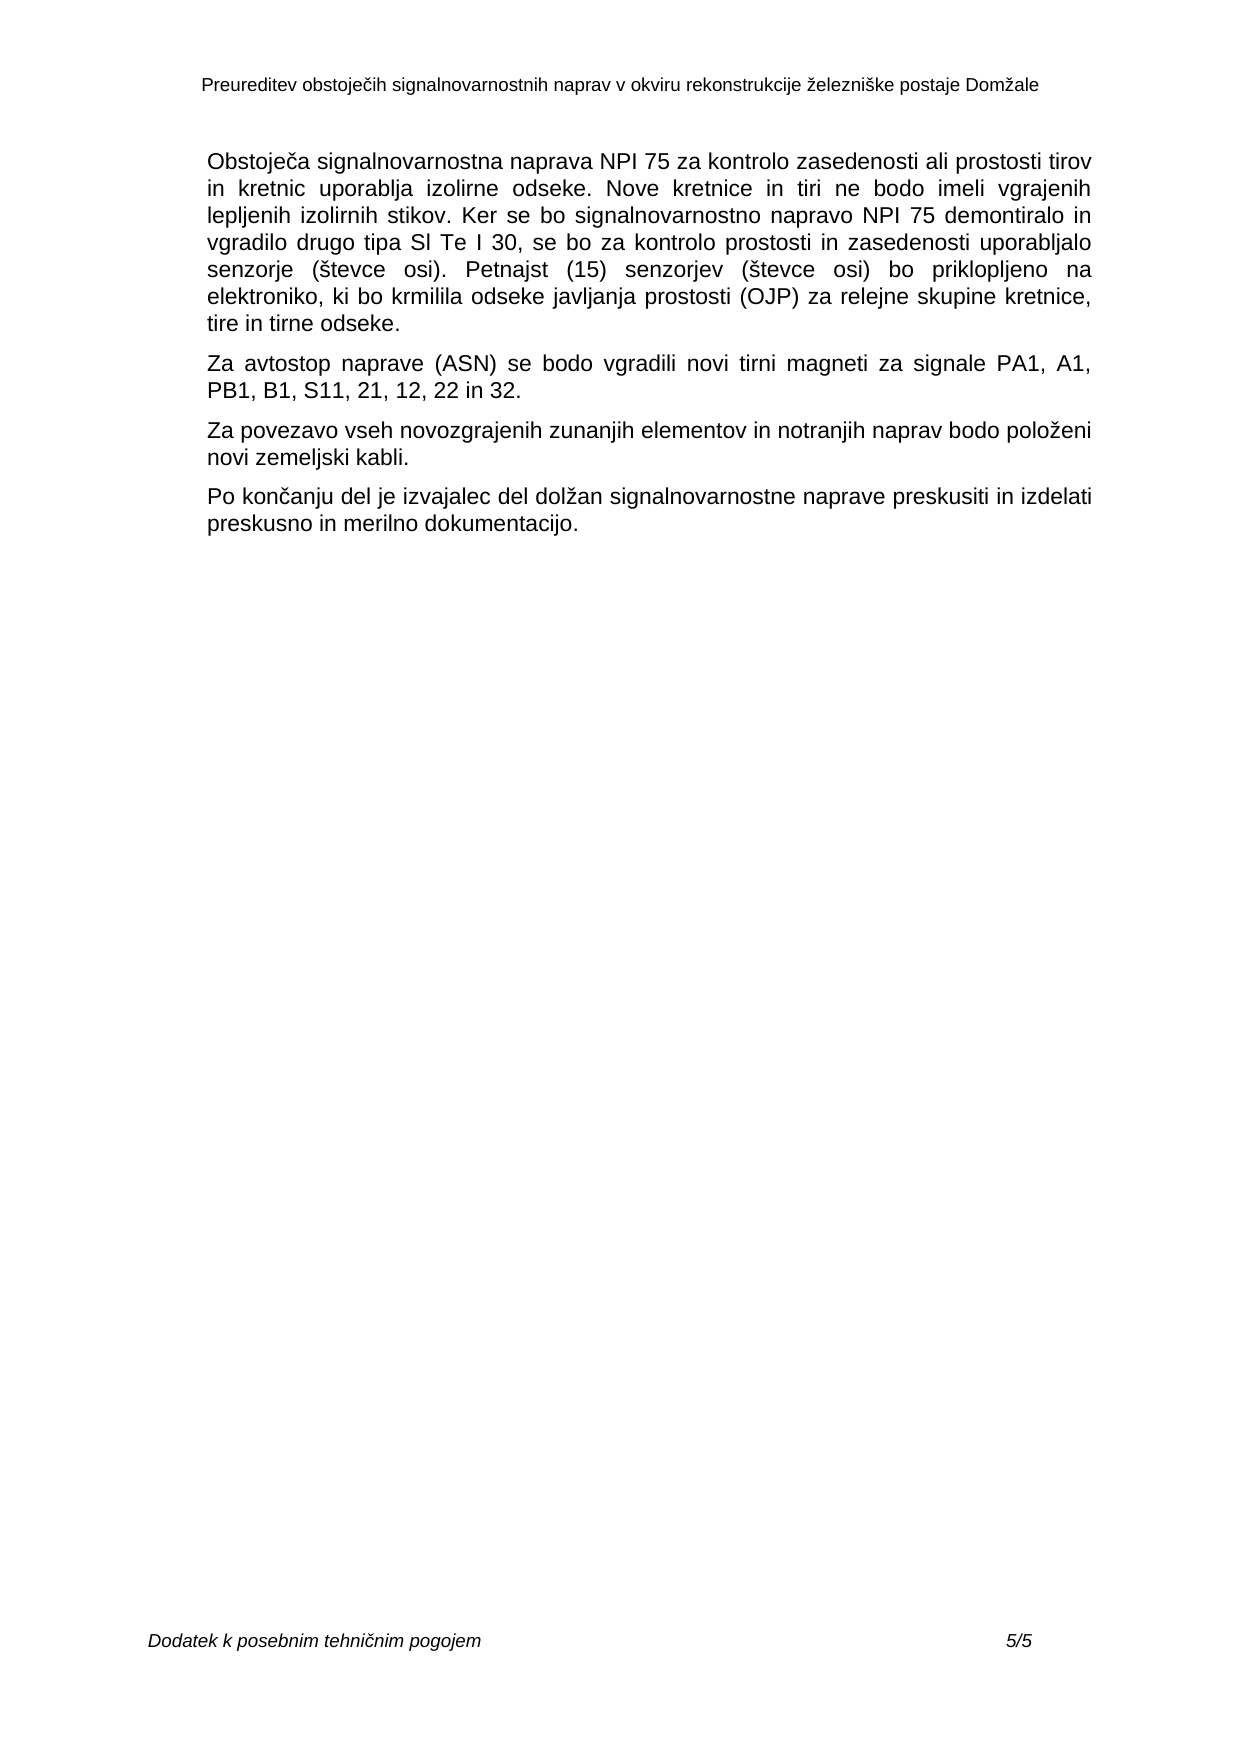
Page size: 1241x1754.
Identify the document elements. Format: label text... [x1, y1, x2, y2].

text Za avtostop naprave (ASN) se bodo vgradili novi tirni magneti za signale PA1, A1, PB1, B1, S11, 21, 12, 22 in 32. [207, 350, 1092, 404]
text Za povezavo vseh novozgrajenih zunanjih elementov in notranjih naprav bodo položeni novi zemeljski kabli. [207, 416, 1092, 471]
text Po končanju del je izvajalec del dolžan signalnovarnostne naprave preskusiti in izdelati preskusno in merilno dokumentacijo. [207, 483, 1092, 537]
text Obstoječa signalnovarnostna naprava NPI 75 za kontrolo zasedenosti ali prostosti tirov in kretnic uporablja izolirne odseke. Nove kretnice in tiri ne bodo imeli vgrajenih lepljenih izolirnih stikov. Ker se bo signalnovarnostno napravo NPI 75 demontiralo in vgradilo drugo tipa Sl Te I 30, se bo za kontrolo prostosti in zasedenosti uporabljalo senzorje (števce osi). Petnajst (15) senzorjev (števce osi) bo priklopljeno na elektroniko, ki bo krmilila odseke javljanja prostosti (OJP) za relejne skupine kretnice, tire in tirne odseke. [207, 148, 1092, 337]
